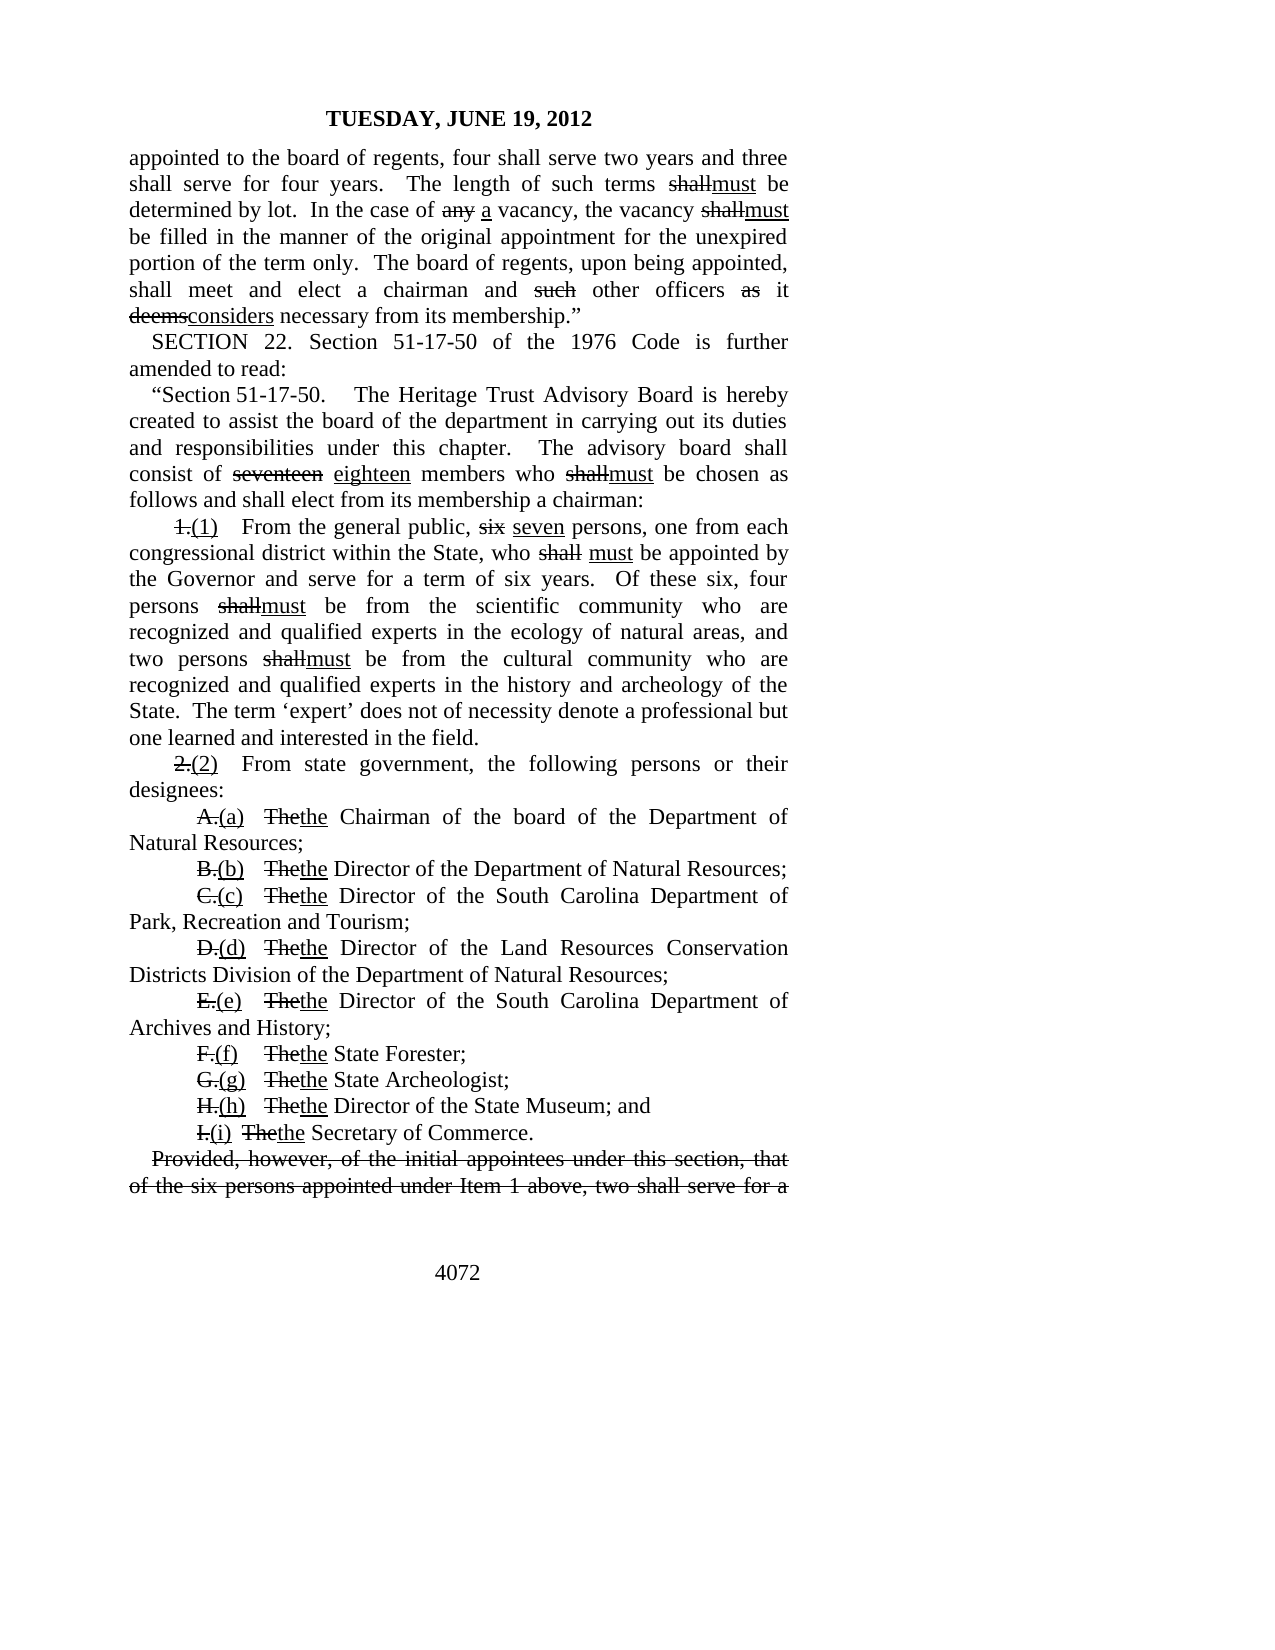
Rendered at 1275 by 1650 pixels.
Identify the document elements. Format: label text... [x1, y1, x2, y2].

text C.(c) Thethe Director of the South Carolina Department of Park, Recreation and Tourism; [129, 882, 789, 934]
text E.(e) Thethe Director of the South Carolina Department of Archives and History; [129, 987, 789, 1040]
text “Section 51-17-50. The Heritage Trust Advisory Board is hereby created to assist the board of the department in carrying out its duties and responsibilities under this chapter. The advisory board shall consist of seventeen eighteen members who shallmust be chosen as follows and shall elect from its membership a chairman: [129, 381, 789, 513]
text A.(a) Thethe Chairman of the board of the Department of Natural Resources; [129, 803, 789, 855]
text B.(b) Thethe Director of the Department of Natural Resources; [129, 855, 789, 882]
text SECTION 22. Section 51-17-50 of the 1976 Code is further amended to read: [129, 328, 789, 381]
text I.(i) Thethe Secretary of Commerce. [129, 1119, 789, 1145]
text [129, 144, 789, 328]
text 1.(1) From the general public, six seven persons, one from each congressional district within the State, who shall must be appointed by the Governor and serve for a term of six years. Of these six, four persons shallmust be from the scientific community who are recognized and qualified experts in the ecology of natural areas, and two persons shallmust be from the cultural community who are recognized and qualified experts in the history and archeology of the State. The term ‘expert’ does not of necessity denote a professional but one learned and interested in the field. [129, 513, 789, 750]
text F.(f) Thethe State Forester; [129, 1040, 789, 1066]
text D.(d) Thethe Director of the Land Resources Conservation Districts Division of the Department of Natural Resources; [129, 934, 789, 987]
text 2.(2) From state government, the following persons or their designees: [129, 750, 789, 803]
text H.(h) Thethe Director of the State Museum; and [129, 1093, 789, 1119]
text G.(g) Thethe State Archeologist; [129, 1066, 789, 1093]
